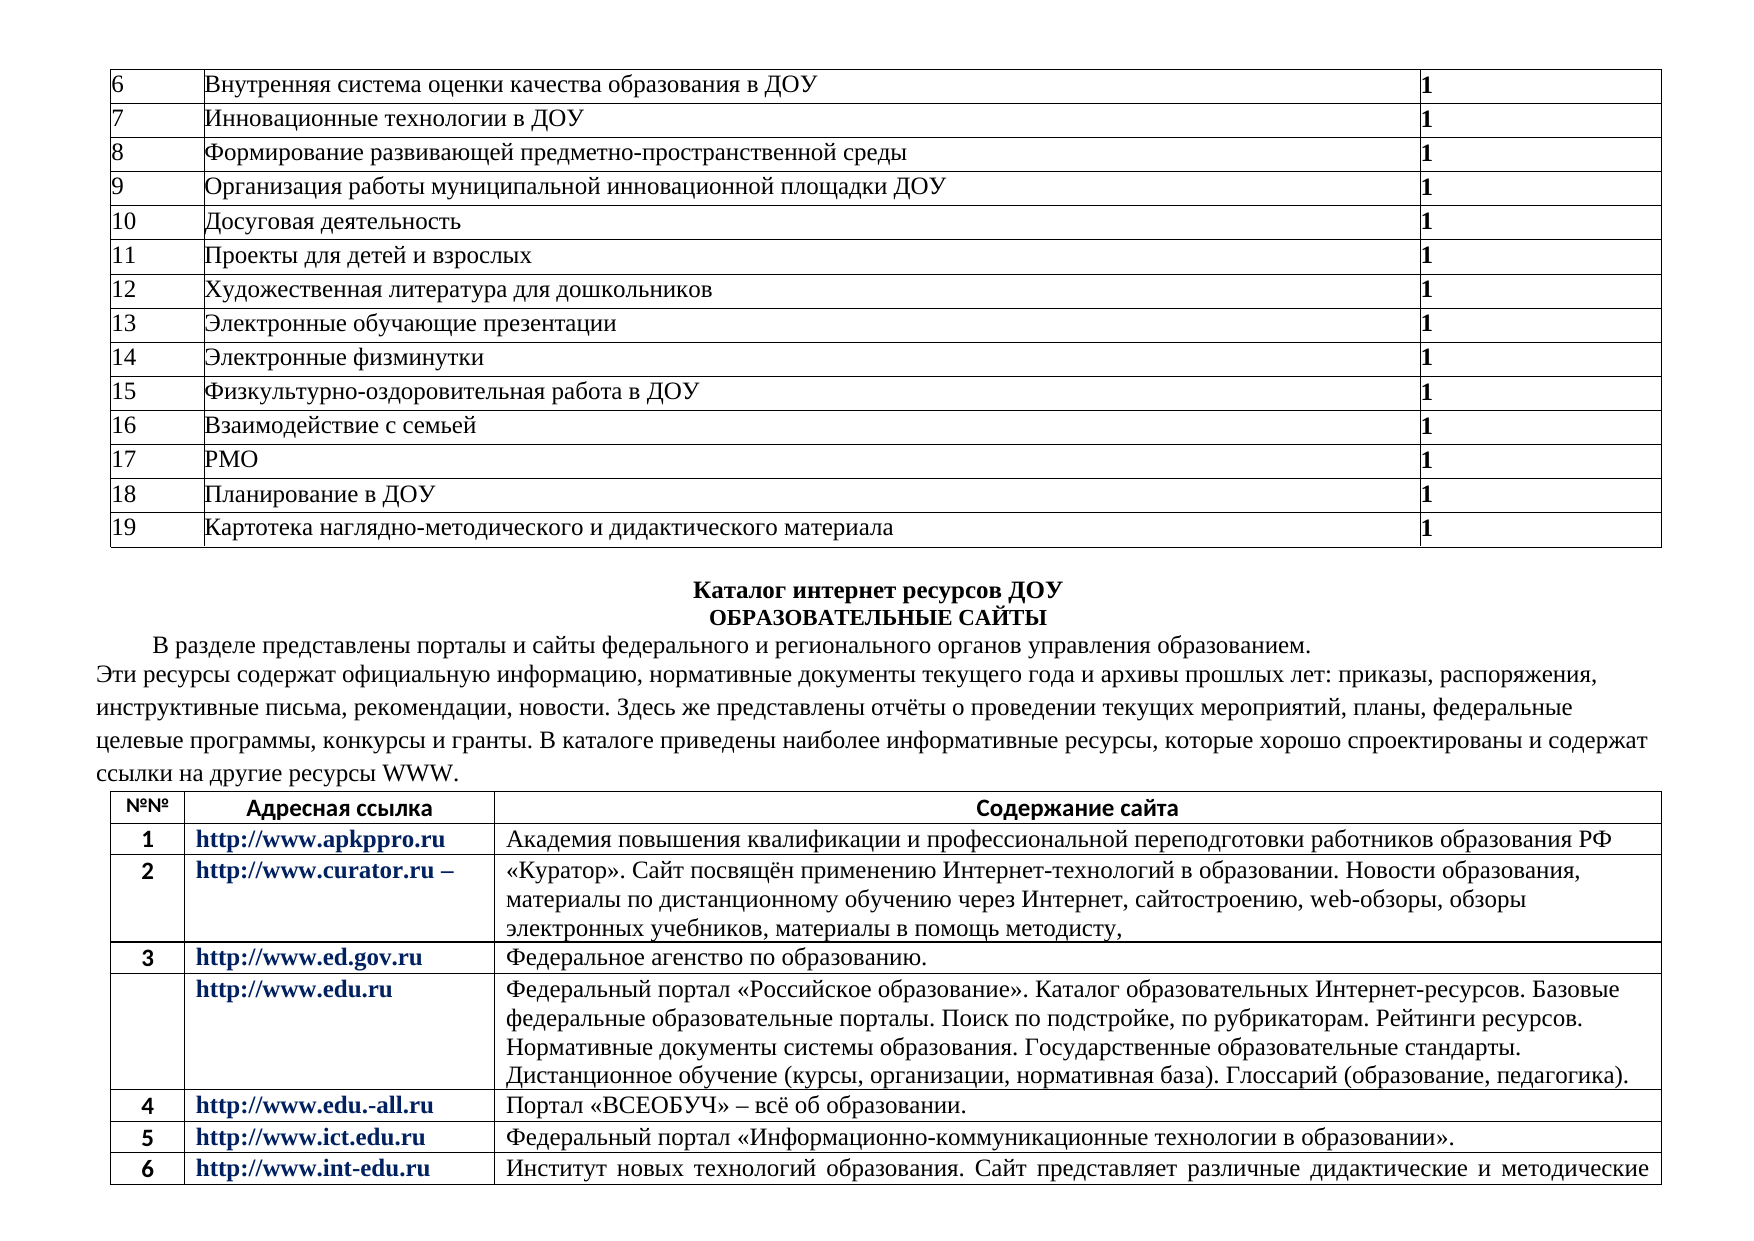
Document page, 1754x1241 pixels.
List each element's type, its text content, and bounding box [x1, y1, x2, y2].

table_cell 1 [111, 824, 184, 854]
table_cell http://www.edu.ru [185, 974, 494, 1089]
table_cell 1 [1421, 138, 1661, 171]
table_cell 6 [111, 1153, 184, 1184]
table_cell 1 [1421, 445, 1661, 478]
table_cell Физкультурно-оздоровительная работа в ДОУ [205, 377, 1420, 410]
table_cell 3 [111, 943, 184, 973]
table_cell 2 [111, 855, 184, 941]
table_cell Взаимодействие с семьей [205, 411, 1420, 444]
table_cell Внутренняя система оценки качества образования в ДОУ [205, 70, 1420, 103]
text В разделе представлены порталы и сайты федерального и регионального органов управления образованием. [96, 630, 1660, 659]
table_header №№ [111, 792, 184, 823]
table_cell 9 [111, 172, 204, 205]
table_cell 1 [1421, 206, 1661, 239]
table_cell 1 [1421, 275, 1661, 308]
table_cell 14 [111, 343, 204, 376]
table_cell Формирование развивающей предметно-пространственной среды [205, 138, 1420, 171]
table_cell Электронные физминутки [205, 343, 1420, 376]
table_cell 1 [1421, 479, 1661, 512]
table_cell 8 [111, 138, 204, 171]
table_cell [111, 974, 184, 1089]
table_cell http://www.ed.gov.ru [185, 943, 494, 973]
table_cell 1 [1421, 309, 1661, 342]
table_cell 12 [111, 275, 204, 308]
table_cell 1 [1421, 240, 1661, 273]
table_cell 7 [111, 104, 204, 137]
table_cell Электронные обучающие презентации [205, 309, 1420, 342]
table_cell 1 [1421, 513, 1661, 546]
table_cell 6 [111, 70, 204, 103]
table_cell Организация работы муниципальной инновационной площадки ДОУ [205, 172, 1420, 205]
table_cell Художественная литература для дошкольников [205, 275, 1420, 308]
table_cell 5 [111, 1122, 184, 1152]
text Каталог интернет ресурсов ДОУ [96, 575, 1660, 604]
table_cell http://www.ict.edu.ru [185, 1122, 494, 1152]
table_cell «Куратор». Сайт посвящён применению Интернет-технологий в образовании. Новости образования, материалы по дистанционному обучению через Интернет, сайтостроению, web-обзоры, обзоры электронных учебников, материалы в помощь методисту, [495, 855, 1661, 941]
table_cell 16 [111, 411, 204, 444]
table_cell Планирование в ДОУ [205, 479, 1420, 512]
table_cell 1 [1421, 104, 1661, 137]
table_cell 17 [111, 445, 204, 478]
table_cell 1 [1421, 411, 1661, 444]
table_cell http://www.edu.-all.ru [185, 1090, 494, 1121]
table_cell Федеральный портал «Информационно-коммуникационные технологии в образовании». [495, 1122, 1661, 1152]
table_cell Портал «ВСЕОБУЧ» – всё об образовании. [495, 1090, 1661, 1121]
table_cell 10 [111, 206, 204, 239]
text ОБРАЗОВАТЕЛЬНЫЕ САЙТЫ [96, 604, 1660, 630]
text Эти ресурсы содержат официальную информацию, нормативные документы текущего года и архивы прошлых лет: приказы, распоряжения, инструктивные письма, рекомендации, новости. Здесь же представлены отчёты о проведении текущих мероприятий, планы, федеральные целевые программы, конкурсы и гранты. В каталоге приведены наиболее информативные ресурсы, которые хорошо спроектированы и содержат ссылки на другие ресурсы WWW. [96, 659, 1660, 787]
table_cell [495, 1153, 1661, 1184]
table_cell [185, 1153, 494, 1184]
table_header Содержание сайта [495, 792, 1661, 823]
table_cell 15 [111, 377, 204, 410]
table_cell 11 [111, 240, 204, 273]
table_cell 4 [111, 1090, 184, 1121]
table_cell http://www.curator.ru – [185, 855, 494, 941]
table_cell Картотека наглядно-методического и дидактического материала [205, 513, 1420, 546]
table_cell Проекты для детей и взрослых [205, 240, 1420, 273]
table_cell 1 [1421, 172, 1661, 205]
table_cell 1 [1421, 70, 1661, 103]
table_cell 19 [111, 513, 204, 546]
table_cell Инновационные технологии в ДОУ [205, 104, 1420, 137]
table_cell Академия повышения квалификации и профессиональной переподготовки работников образования РФ [495, 824, 1661, 854]
table_cell Федеральное агенство по образованию. [495, 943, 1661, 973]
table_cell Досуговая деятельность [205, 206, 1420, 239]
table_cell 13 [111, 309, 204, 342]
table_cell 1 [1421, 343, 1661, 376]
table_cell Федеральный портал «Российское образование». Каталог образовательных Интернет-ресурсов. Базовые федеральные образовательные порталы. Поиск по подстройке, по рубрикаторам. Рейтинги ресурсов. Нормативные документы системы образования. Государственные образовательные стандарты. Дистанционное обучение (курсы, организации, нормативная база). Глоссарий (образование, педагогика). [495, 974, 1661, 1089]
table_header Адресная ссылка [185, 792, 494, 823]
table_cell 18 [111, 479, 204, 512]
table_cell 1 [1421, 377, 1661, 410]
table_cell http://www.apkppro.ru [185, 824, 494, 854]
table_cell РМО [205, 445, 1420, 478]
